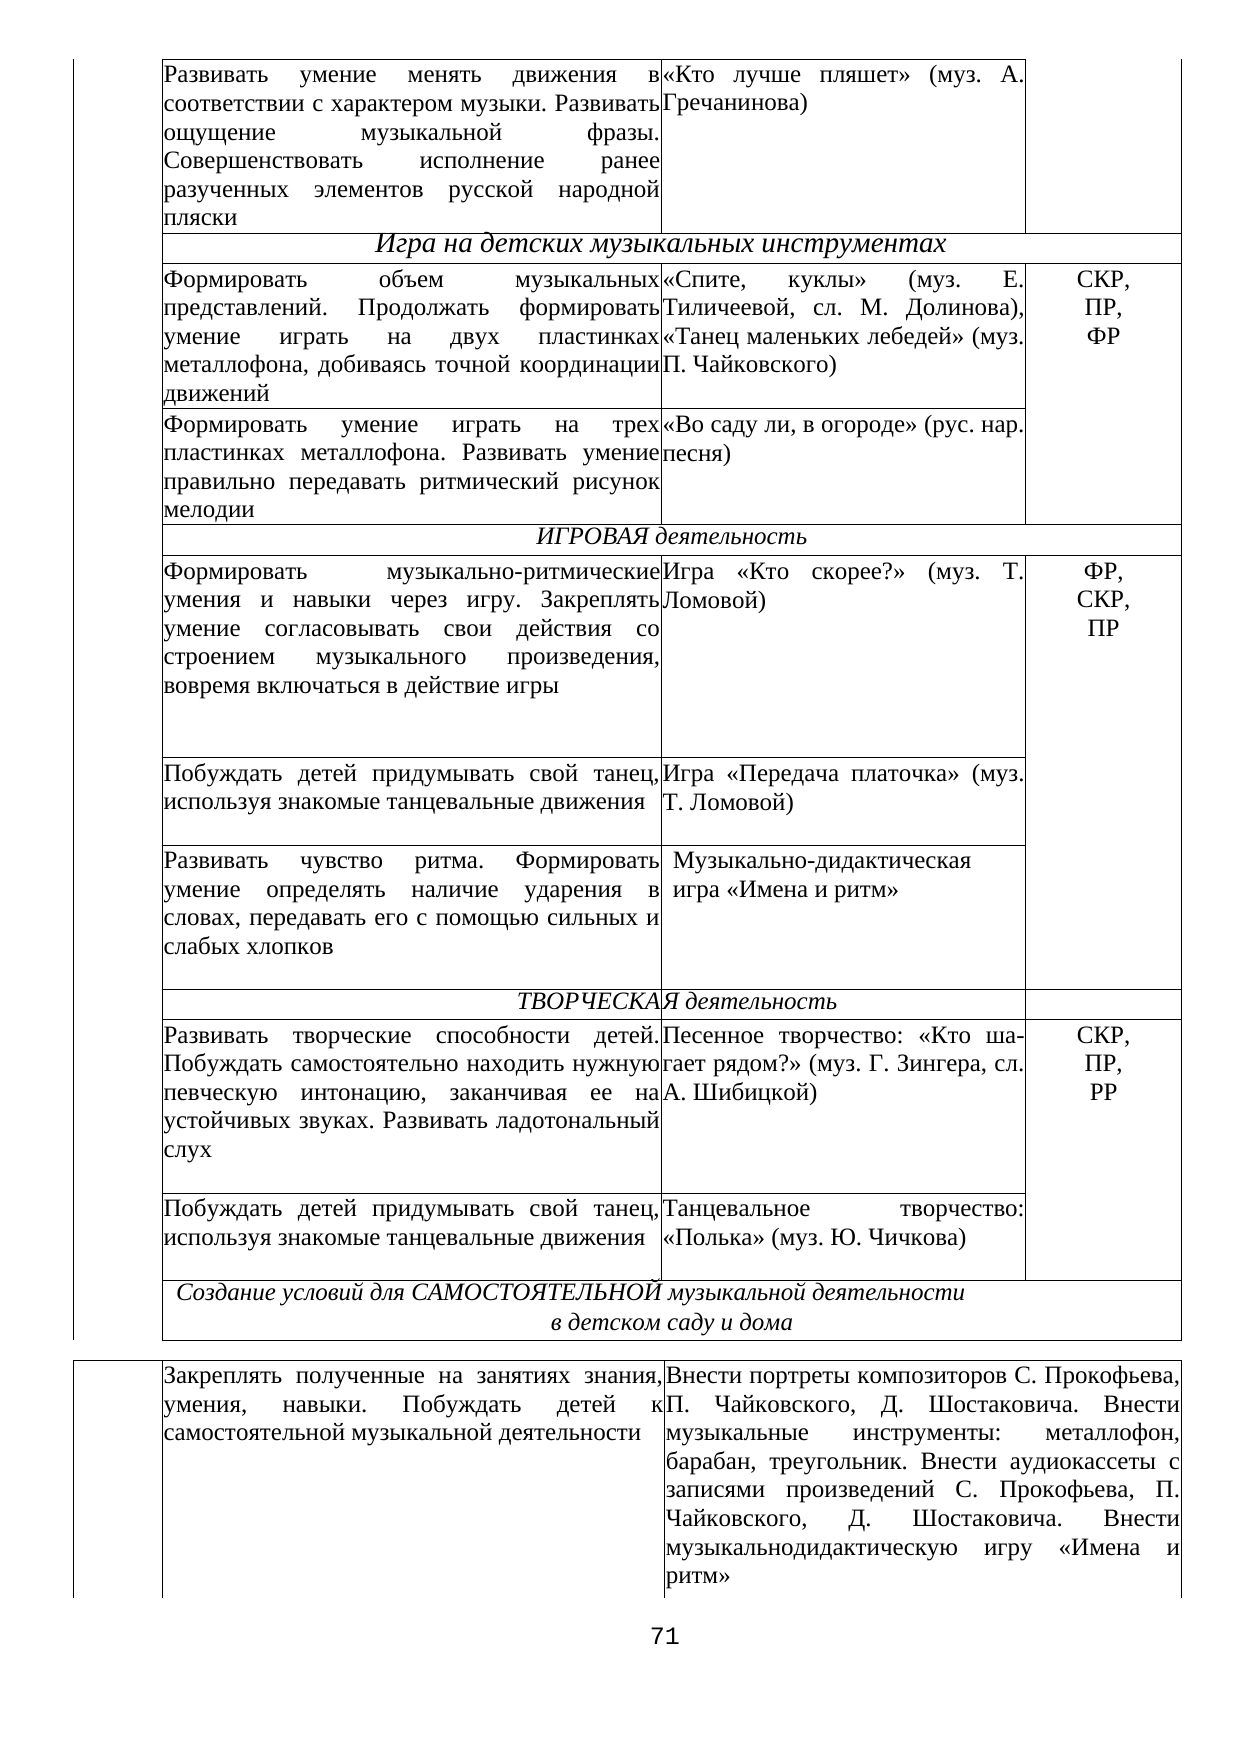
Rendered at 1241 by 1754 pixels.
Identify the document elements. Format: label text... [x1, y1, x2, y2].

table_cell Игра на детских музыкальных инструментах [163, 234, 1181, 263]
table_cell Развивать чувство ритма. Формировать умение определять наличие ударения в словах, передавать его с помощью сильных и слабых хлопков [163, 846, 661, 989]
table_cell Музыкально-дидактическая игра «Имена и ритм» [662, 846, 1025, 989]
table_cell [1026, 990, 1181, 1019]
table_cell Игра «Кто скорее?» (муз. Т. Ломовой) [662, 556, 1025, 757]
table_cell Песенное творчество: «Кто шагает рядом?» (муз. Г. Зингера, сл. А. Шибицкой) [662, 1020, 1025, 1193]
table_cell Развивать умение менять движения в соответствии с характером музыки. Развивать ощущение музыкальной фразы. Совершенствовать исполнение ранее разученных элементов русской народной пляски [163, 60, 661, 233]
table_cell СКР, ПР, ФР [1026, 264, 1181, 524]
table_cell Побуждать детей придумывать свой танец, используя знакомые танцевальные движения [163, 1194, 661, 1280]
table_cell «Спите, куклы» (муз. Е. Тиличеевой, сл. М. Долинова), «Танец маленьких лебедей» (муз. П. Чайковского) [662, 264, 1025, 408]
table_header Внести портреты композиторов С. Прокофьева, П. Чайковского, Д. Шостаковича. Внести музыкальные инструменты: металлофон, барабан, треугольник. Внести аудиокассеты с записями произведений С. Прокофьева, П. Чайковского, Д. Шостаковича. Внести музыкальнодидактическую игру «Имена и ритм» [665, 1361, 1181, 1598]
table_cell Танцевальное творчество: «Полька» (муз. Ю. Чичкова) [662, 1194, 1025, 1280]
table_cell ИГРОВАЯ деятельность [163, 525, 1181, 555]
table_cell Игра «Передача платочка» (муз. Т. Ломовой) [662, 758, 1025, 845]
table_header [74, 1361, 162, 1598]
table_cell Побуждать детей придумывать свой танец, используя знакомые танцевальные движения [163, 758, 661, 845]
table_cell Формировать музыкально-ритмические умения и навыки через игру. Закреплять умение согласовывать свои действия со строением музыкального произведения, вовремя включаться в действие игры [163, 556, 661, 757]
table_cell ФР, СКР, ПР [1026, 556, 1181, 989]
table_cell ТВОРЧЕСКА [163, 990, 661, 1019]
table_cell «Кто лучше пляшет» (муз. А. Гречанинова) [662, 60, 1025, 233]
table_cell Развивать творческие способности детей. Побуждать самостоятельно находить нужную певческую интонацию, заканчивая ее на устойчивых звуках. Развивать ладотональный слух [163, 1020, 661, 1193]
table_cell Создание условий для САМОСТОЯТЕЛЬНОЙ музыкальной деятельности в детском саду и дома [163, 1281, 1181, 1340]
table_header Закреплять полученные на занятиях знания, умения, навыки. Побуждать детей к самостоятельной музыкальной деятельности [163, 1361, 664, 1598]
table_cell Формировать умение играть на трех пластинках металлофона. Развивать умение правильно передавать ритмический рисунок мелодии [163, 409, 661, 524]
table_cell СКР, ПР, РР [1026, 1020, 1181, 1280]
table_cell Формировать объем музыкальных представлений. Продолжать формировать умение играть на двух пластинках металлофона, добиваясь точной координации движений [163, 264, 661, 408]
table_cell «Во саду ли, в огороде» (рус. нар. песня) [662, 409, 1025, 524]
table_cell Я деятельность [662, 990, 1025, 1019]
